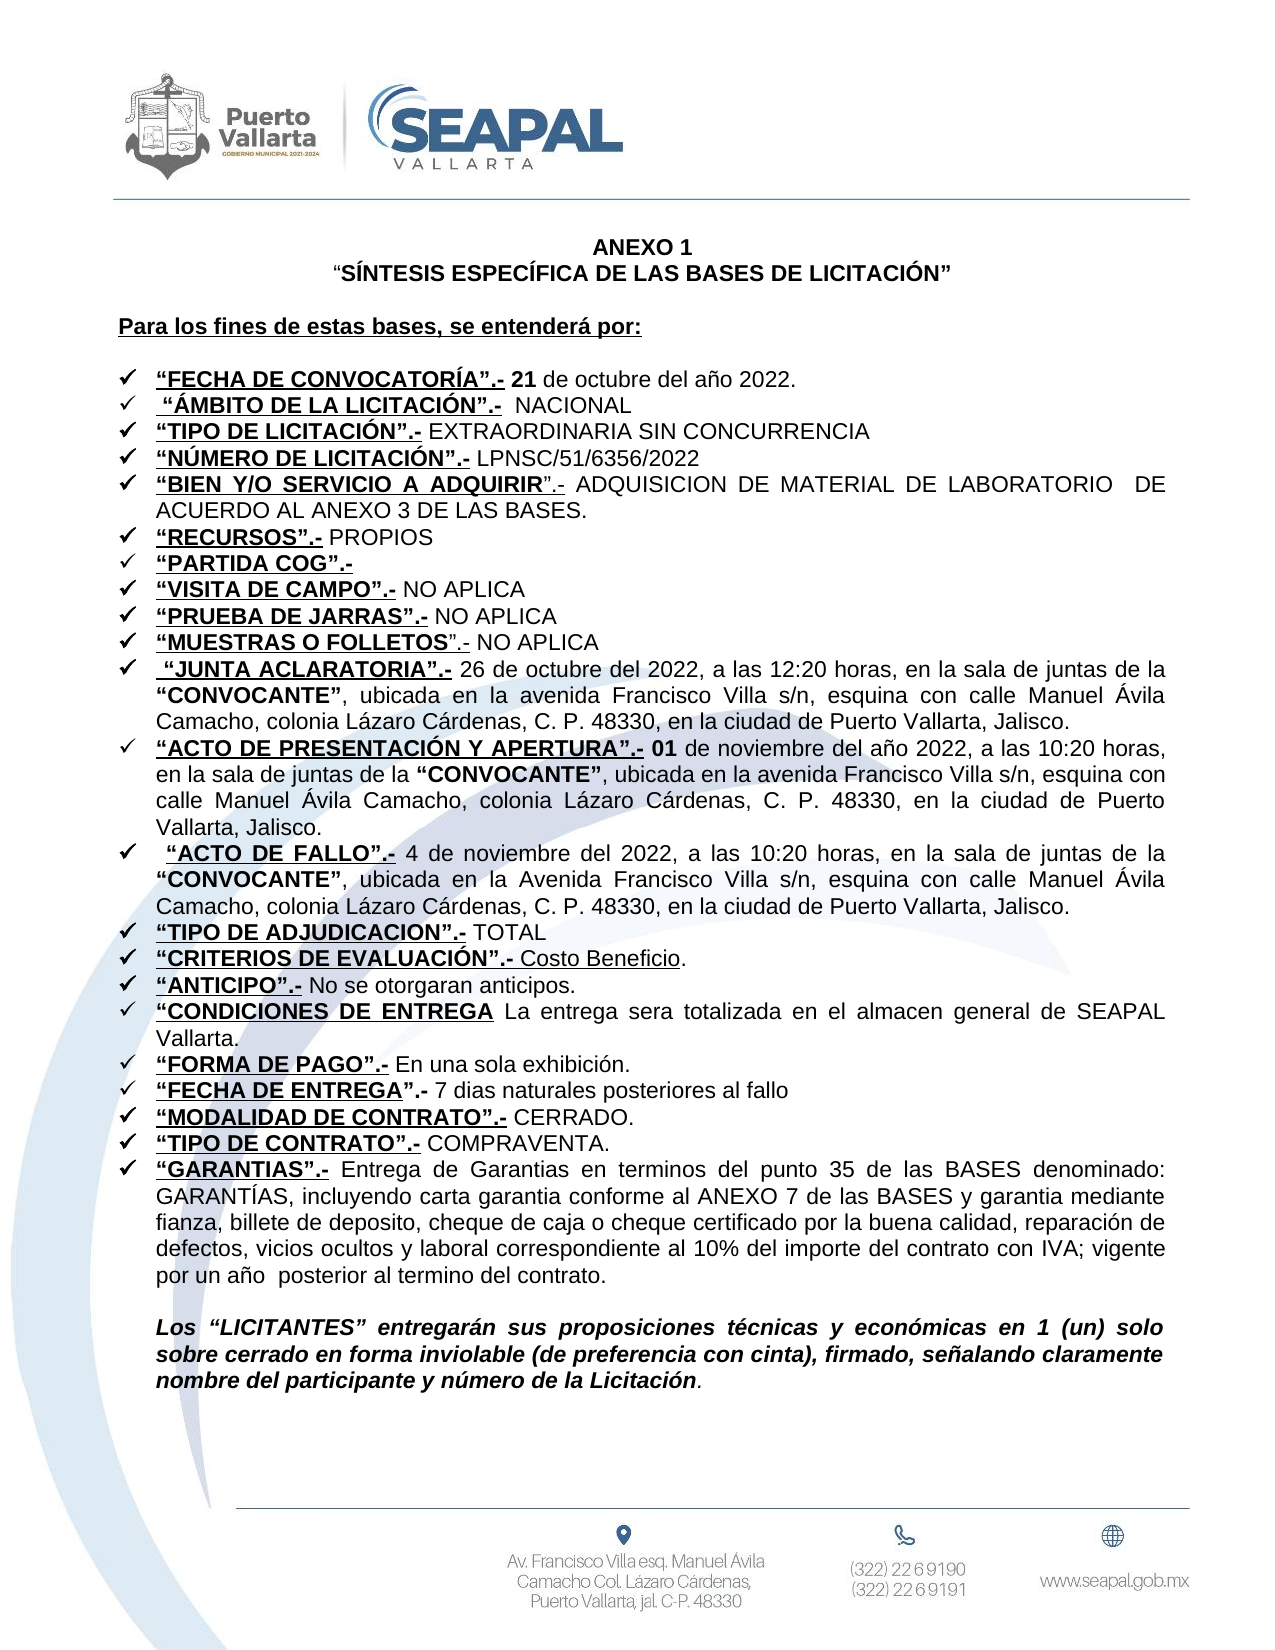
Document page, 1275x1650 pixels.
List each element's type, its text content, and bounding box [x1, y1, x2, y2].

list “ÁMBITO DE LA LICITACIÓN”.- NACIONAL [118, 392, 1166, 418]
list “FECHA DE CONVOCATORÍA”.- 21 de octubre del año 2022. [118, 366, 1166, 392]
list “CONDICIONES DE ENTREGA La entrega sera totalizada en el almacen general de SEAPAL Vallarta. [118, 998, 1166, 1051]
list “TIPO DE LICITACIÓN”.- EXTRAORDINARIA SIN CONCURRENCIA [118, 418, 1166, 445]
list “BIEN Y/O SERVICIO A ADQUIRIR”.- ADQUISICION DE MATERIAL DE LABORATORIO DE ACUERDO AL ANEXO 3 DE LAS BASES. [118, 471, 1166, 524]
list “GARANTIAS”.- Entrega de Garantias en terminos del punto 35 de las BASES denominado: GARANTÍAS, incluyendo carta garantia conforme al ANEXO 7 de las BASES y garantia mediante fianza, billete de deposito, cheque de caja o cheque certificado por la buena calidad, reparación de defectos, vicios ocultos y laboral correspondiente al 10% del importe del contrato con IVA; vigente por un año posterior al termino del contrato. [118, 1156, 1166, 1288]
list “PRUEBA DE JARRAS”.- NO APLICA [118, 603, 1166, 629]
list “ANTICIPO”.- No se otorgaran anticipos. [118, 972, 1166, 998]
list “TIPO DE CONTRATO”.- COMPRAVENTA. [118, 1130, 1166, 1156]
list “NÚMERO DE LICITACIÓN”.- LPNSC/51/6356/2022 [118, 445, 1166, 471]
list “CRITERIOS DE EVALUACIÓN”.- Costo Beneficio. [118, 945, 1166, 972]
list “ACTO DE PRESENTACIÓN Y APERTURA”.- 01 de noviembre del año 2022, a las 10:20 horas, en la sala de juntas de la “CONVOCANTE”, ubicada en la avenida Francisco Villa s/n, esquina con calle Manuel Ávila Camacho, colonia Lázaro Cárdenas, C. P. 48330, en la ciudad de Puerto Vallarta, Jalisco. [118, 734, 1166, 840]
text Para los fines de estas bases, se entenderá por: [118, 313, 1166, 339]
list “PARTIDA COG”.- [118, 550, 1166, 576]
list “VISITA DE CAMPO”.- NO APLICA [118, 576, 1166, 603]
text ANEXO 1 [118, 234, 1166, 260]
text “SÍNTESIS ESPECÍFICA DE LAS BASES DE LICITACIÓN” [118, 260, 1166, 287]
list “FECHA DE ENTREGA”.- 7 dias naturales posteriores al fallo [118, 1077, 1166, 1103]
list “FORMA DE PAGO”.- En una sola exhibición. [118, 1051, 1166, 1077]
list “MODALIDAD DE CONTRATO”.- CERRADO. [118, 1103, 1166, 1130]
list “ACTO DE FALLO”.- 4 de noviembre del 2022, a las 10:20 horas, en la sala de juntas de la “CONVOCANTE”, ubicada en la Avenida Francisco Villa s/n, esquina con calle Manuel Ávila Camacho, colonia Lázaro Cárdenas, C. P. 48330, en la ciudad de Puerto Vallarta, Jalisco. [118, 840, 1166, 919]
list Los “LICITANTES” entregarán sus proposiciones técnicas y económicas en 1 (un) solo sobre cerrado en forma inviolable (de preferencia con cinta), firmado, señalando claramente nombre del participante y número de la Licitación. [156, 1314, 1166, 1393]
list “MUESTRAS O FOLLETOS”.- NO APLICA [118, 629, 1166, 656]
list “RECURSOS”.- PROPIOS [118, 524, 1166, 550]
list “JUNTA ACLARATORIA”.- 26 de octubre del 2022, a las 12:20 horas, en la sala de juntas de la “CONVOCANTE”, ubicada en la avenida Francisco Villa s/n, esquina con calle Manuel Ávila Camacho, colonia Lázaro Cárdenas, C. P. 48330, en la ciudad de Puerto Vallarta, Jalisco. [118, 656, 1166, 734]
list “TIPO DE ADJUDICACION”.- TOTAL [118, 919, 1166, 945]
picture [9, 0, 1275, 1650]
